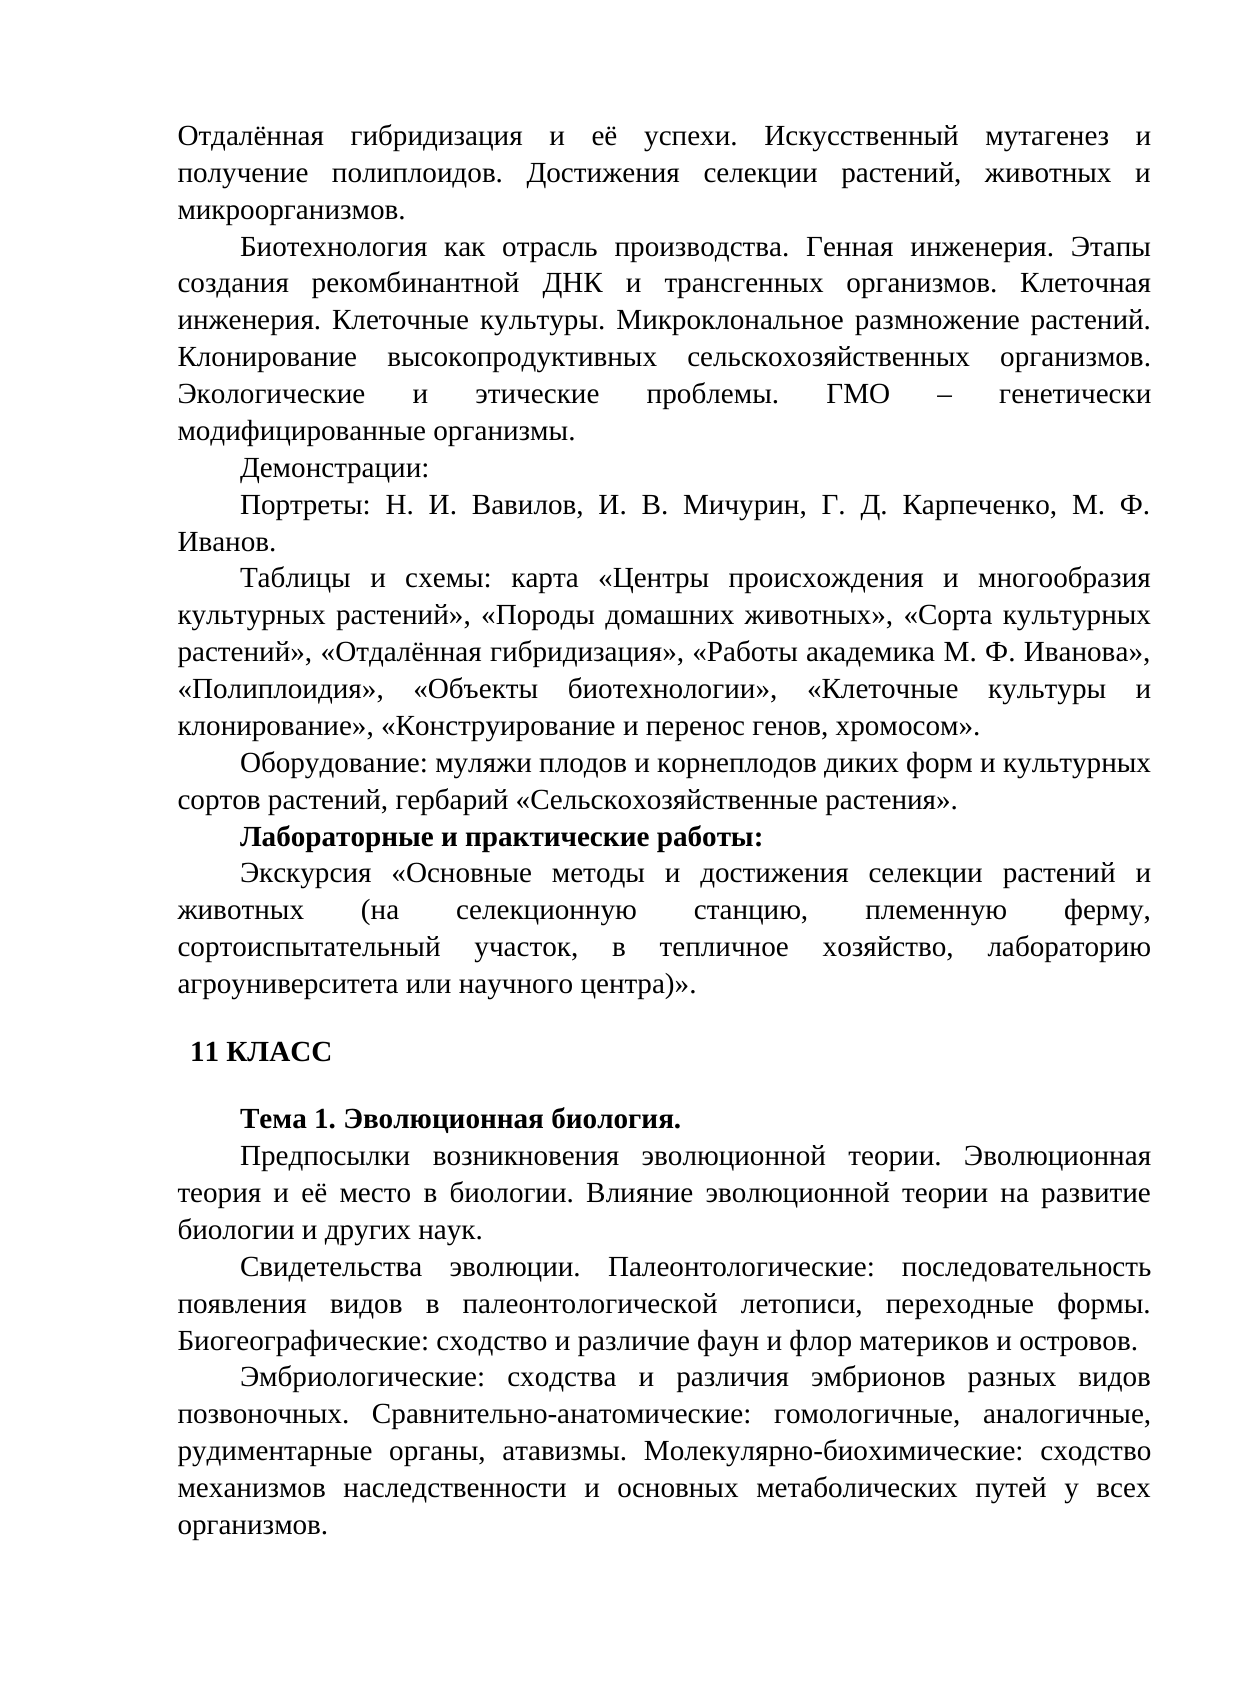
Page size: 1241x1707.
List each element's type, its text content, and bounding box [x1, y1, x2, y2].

text Оборудование: муляжи плодов и корнеплодов диких форм и культурных сортов растений, гербарий «Сельскохозяйственные растения». [177, 745, 1152, 815]
text 11 КЛАСС [190, 1034, 1152, 1067]
text Эмбриологические: сходства и различия эмбрионов разных видов позвоночных. Сравнительно-анатомические: гомологичные, аналогичные, рудиментарные органы, атавизмы. Молекулярно-биохимические: сходство механизмов наследственности и основных метаболических путей у всех организмов. [177, 1359, 1152, 1541]
text Биотехнология как отрасль производства. Генная инженерия. Этапы создания рекомбинантной ДНК и трансгенных организмов. Клеточная инженерия. Клеточные культуры. Микроклональное размножение растений. Клонирование высокопродуктивных сельскохозяйственных организмов. Экологические и этические проблемы. ГМО – генетически модифицированные организмы. [177, 229, 1152, 447]
text Лабораторные и практические работы: [177, 819, 1152, 852]
text Тема 1. Эволюционная биология. [177, 1101, 1152, 1135]
text Предпосылки возникновения эволюционной теории. Эволюционная теория и её место в биологии. Влияние эволюционной теории на развитие биологии и других наук. [177, 1138, 1152, 1246]
text Свидетельства эволюции. Палеонтологические: последовательность появления видов в палеонтологической летописи, переходные формы. Биогеографические: сходство и различие фаун и флор материков и островов. [177, 1249, 1152, 1356]
text Таблицы и схемы: карта «Центры происхождения и многообразия культурных растений», «Породы домашних животных», «Сорта культурных растений», «Отдалённая гибридизация», «Работы академика М. Ф. Иванова», «Полиплоидия», «Объекты биотехнологии», «Клеточные культуры и клонирование», «Конструирование и перенос генов, хромосом». [177, 561, 1152, 742]
text Демонстрации: [177, 450, 1152, 483]
text Экскурсия «Основные методы и достижения селекции растений и животных (на селекционную станцию, племенную ферму, сортоиспытательный участок, в тепличное хозяйство, лабораторию агроуниверситета или научного центра)». [177, 856, 1152, 1000]
text Портреты: Н. И. Вавилов, И. В. Мичурин, Г. Д. Карпеченко, М. Ф. Иванов. [177, 487, 1152, 557]
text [177, 118, 1152, 225]
